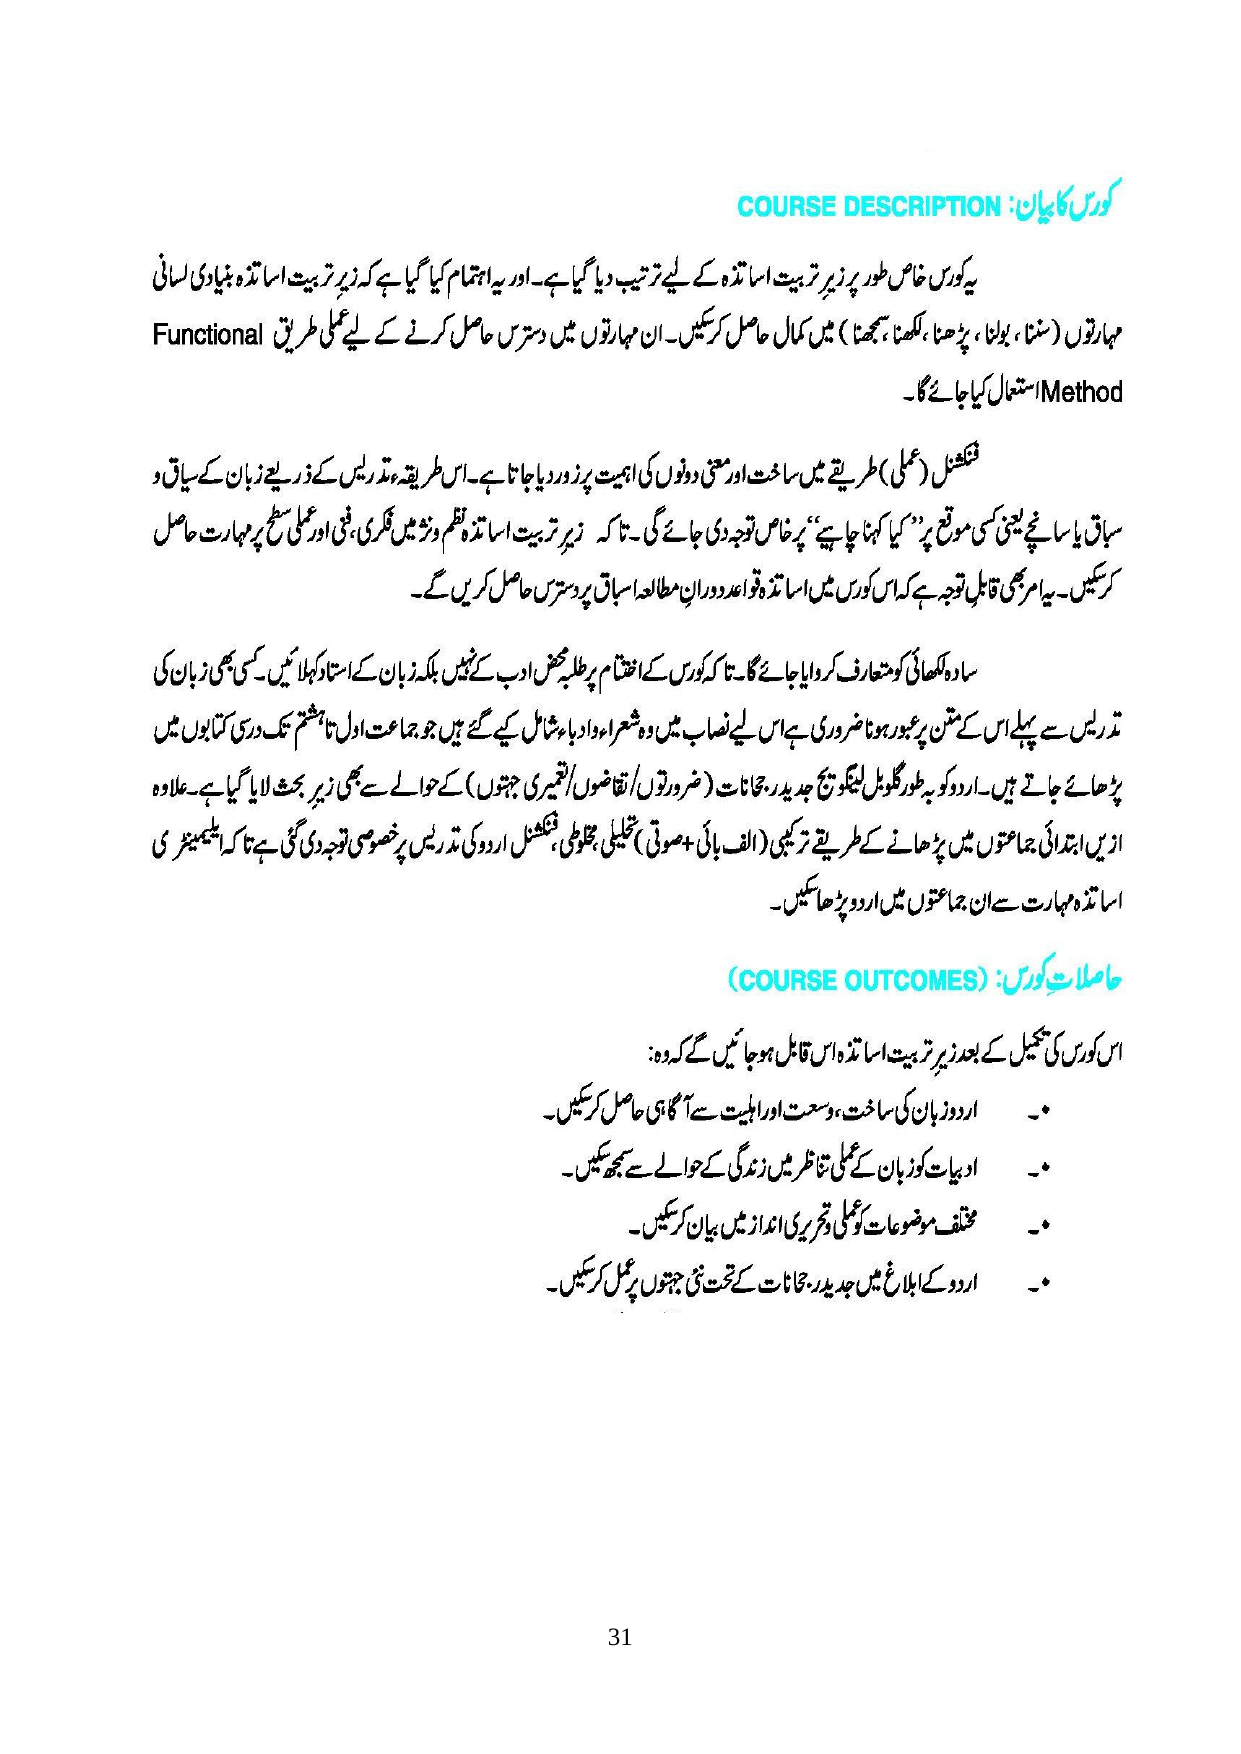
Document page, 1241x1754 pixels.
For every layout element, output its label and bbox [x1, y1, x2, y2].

picture [150, 150, 1127, 1313]
